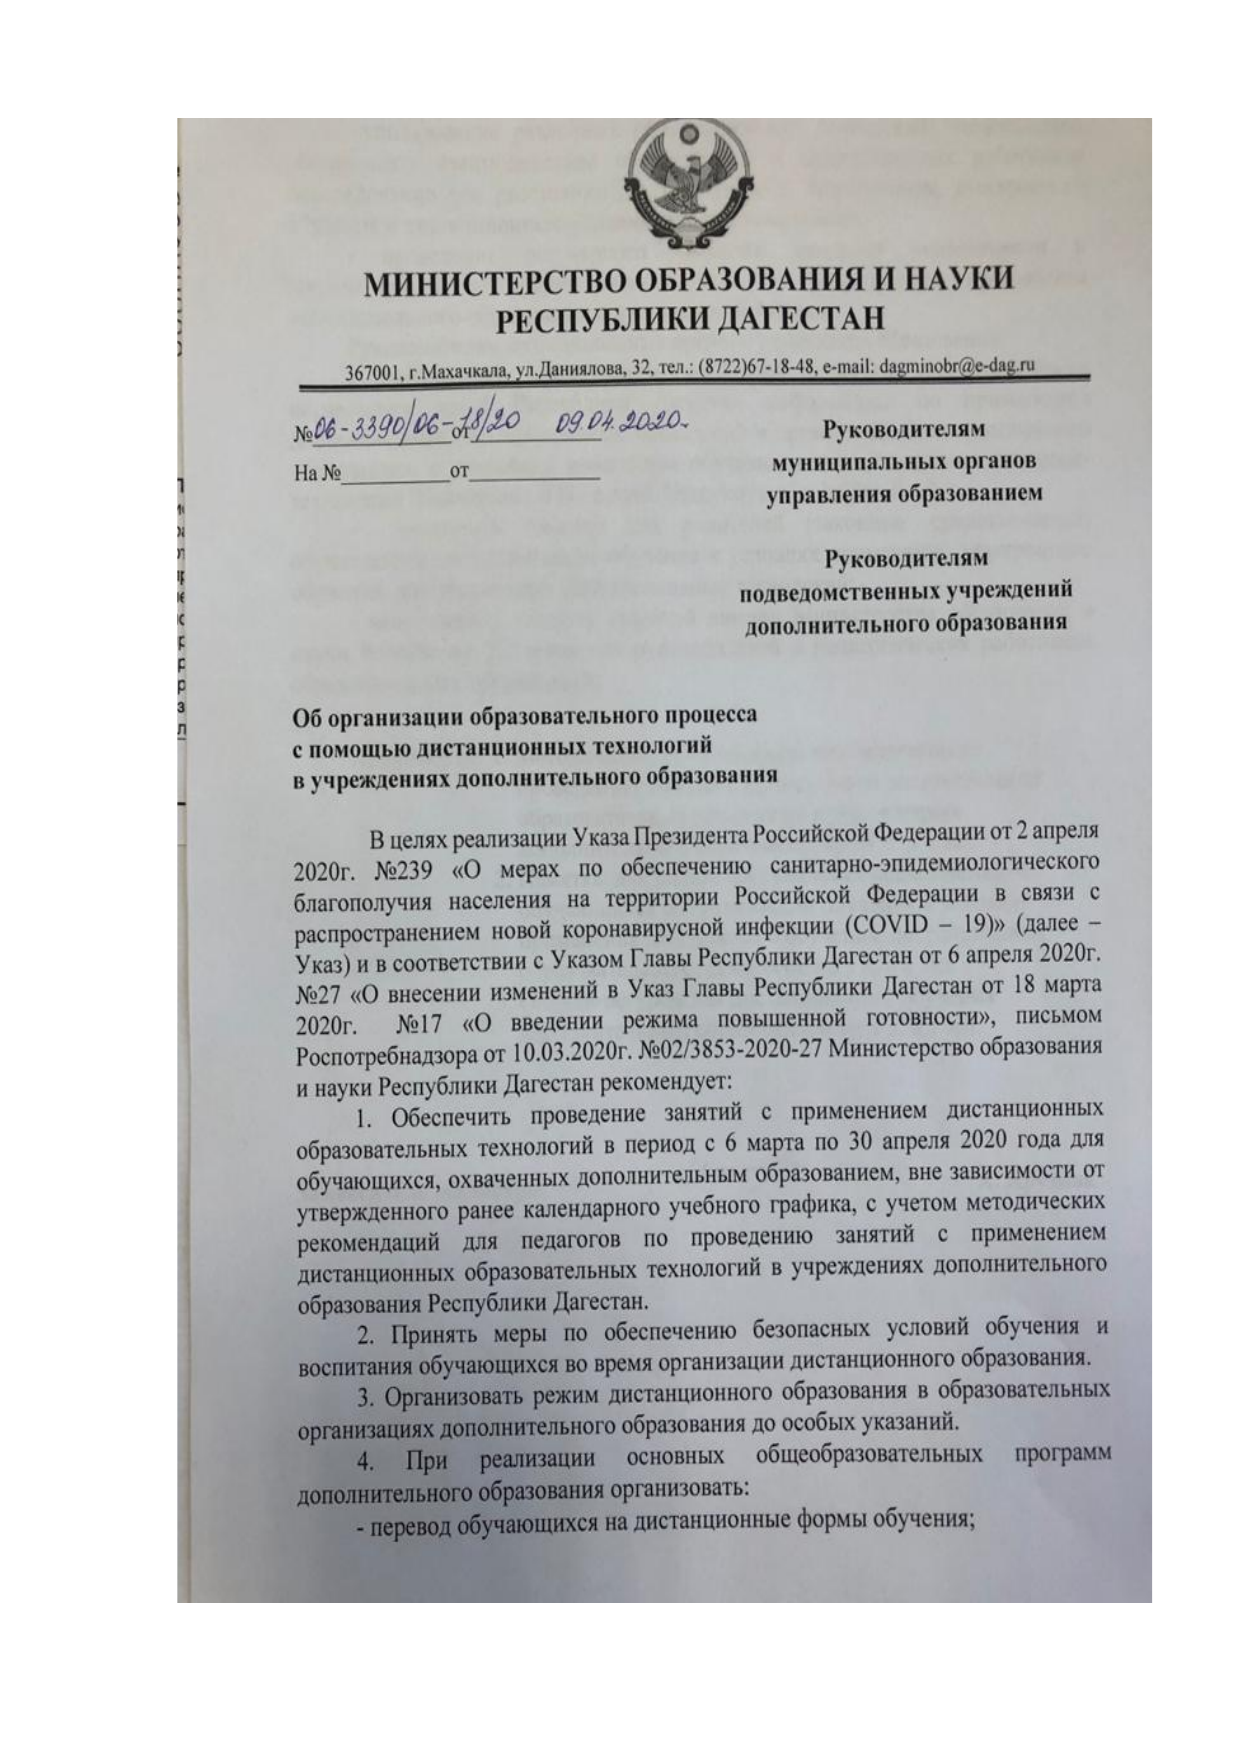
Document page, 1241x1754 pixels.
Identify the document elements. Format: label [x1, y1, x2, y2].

picture [177, 118, 1153, 1603]
